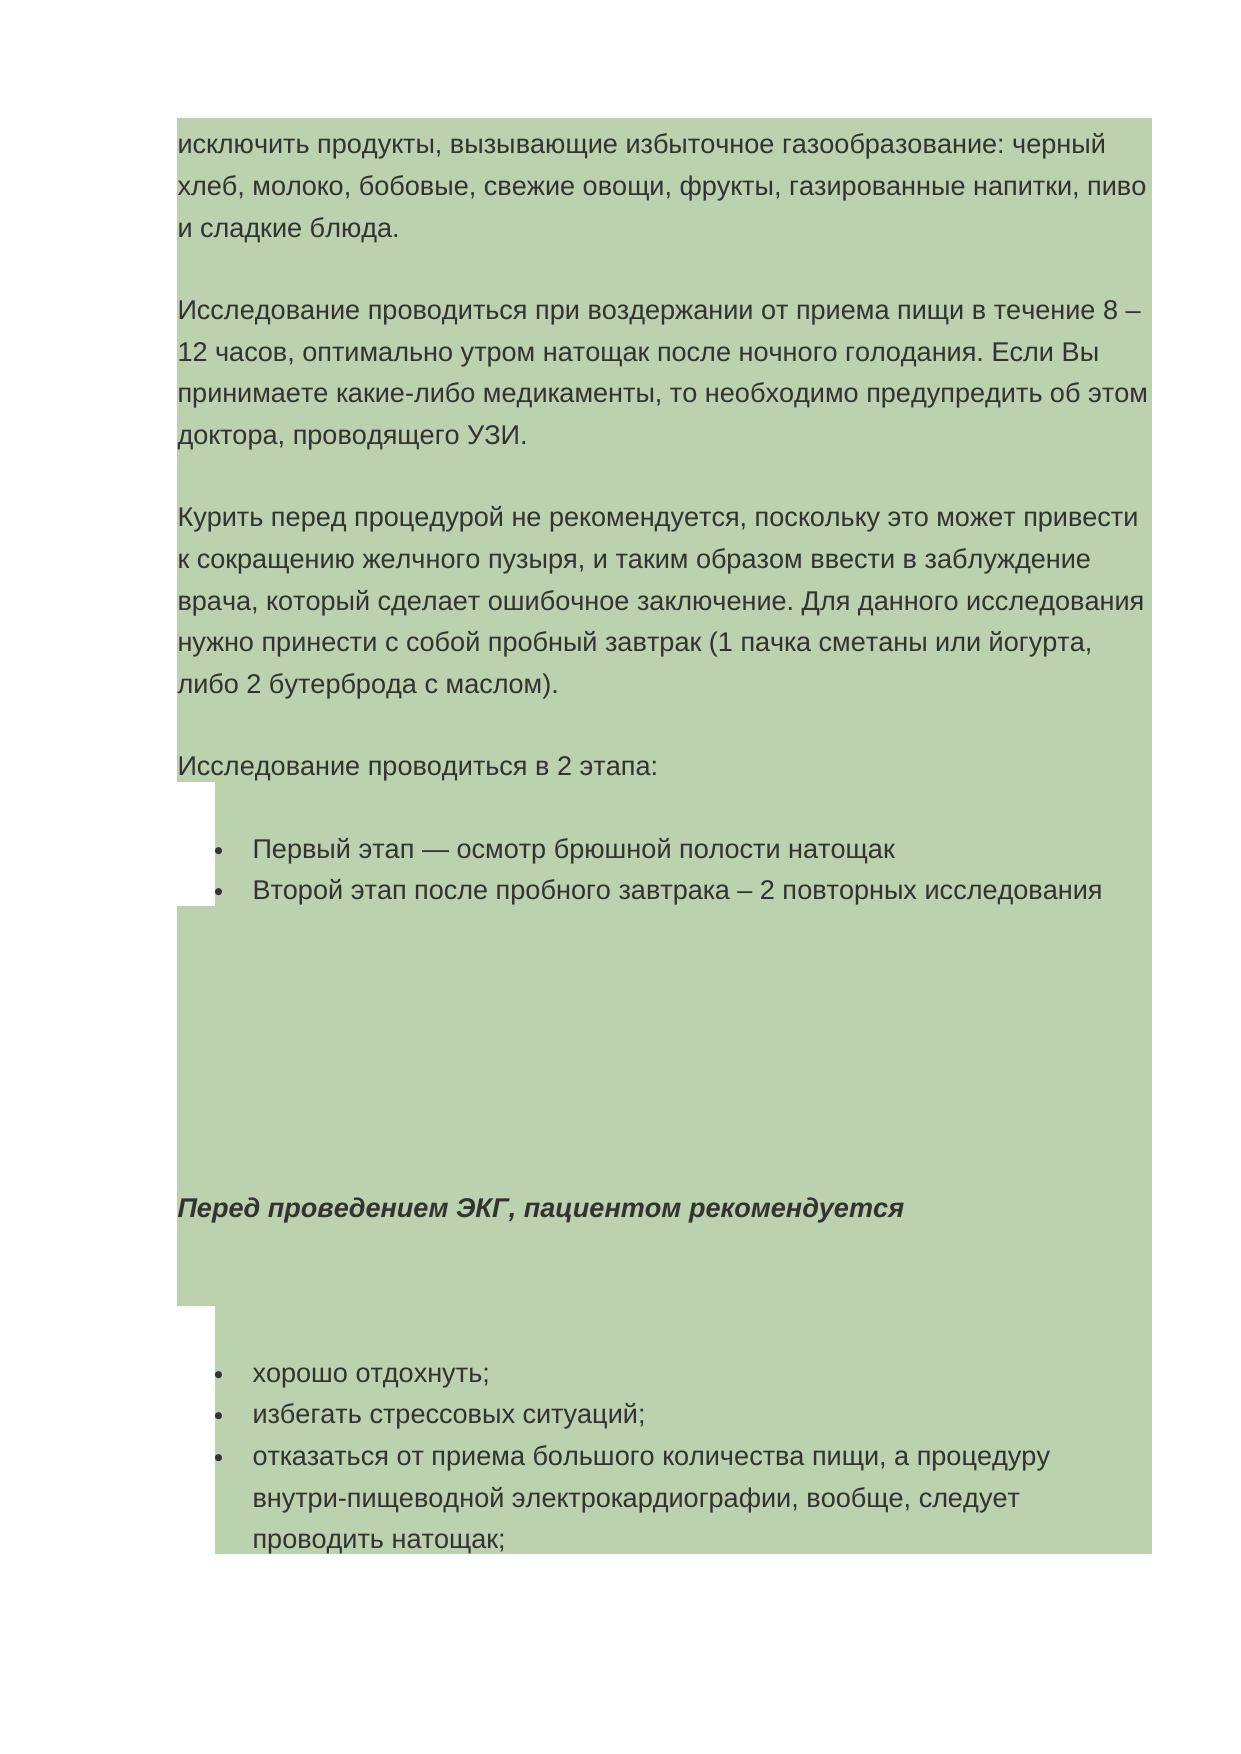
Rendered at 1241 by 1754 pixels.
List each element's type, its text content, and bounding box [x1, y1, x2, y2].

text Исследование проводиться в 2 этапа: [177, 740, 1152, 782]
text Исследование проводиться при воздержании от приема пищи в течение 8 – 12 часов, оптимально утром натощак после ночного голодания. Если Вы принимаете какие-либо медикаменты, то необходимо предупредить об этом доктора, проводящего УЗИ. [177, 284, 1152, 450]
text Курить перед процедурой не рекомендуется, поскольку это может привести к сокращению желчного пузыря, и таким образом ввести в заблуждение врача, который сделает ошибочное заключение. Для данного исследования нужно принести с собой пробный завтрак (1 пачка сметаны или йогурта, либо 2 бутерброда с маслом). [177, 491, 1152, 699]
list избегать стрессовых ситуаций; [215, 1388, 1152, 1429]
list Второй этап после пробного завтрака – 2 повторных исследования [215, 864, 1152, 906]
list хорошо отдохнуть; [215, 1346, 1152, 1388]
list Первый этап — осмотр брюшной полости натощак [215, 822, 1152, 864]
text Перед проведением ЭКГ, пациентом рекомендуется [177, 1182, 1152, 1223]
list отказаться от приема большого количества пищи, а процедуру внутри-пищеводной электрокардиографии, вообще, следует проводить натощак; [215, 1429, 1152, 1554]
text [177, 118, 1152, 243]
